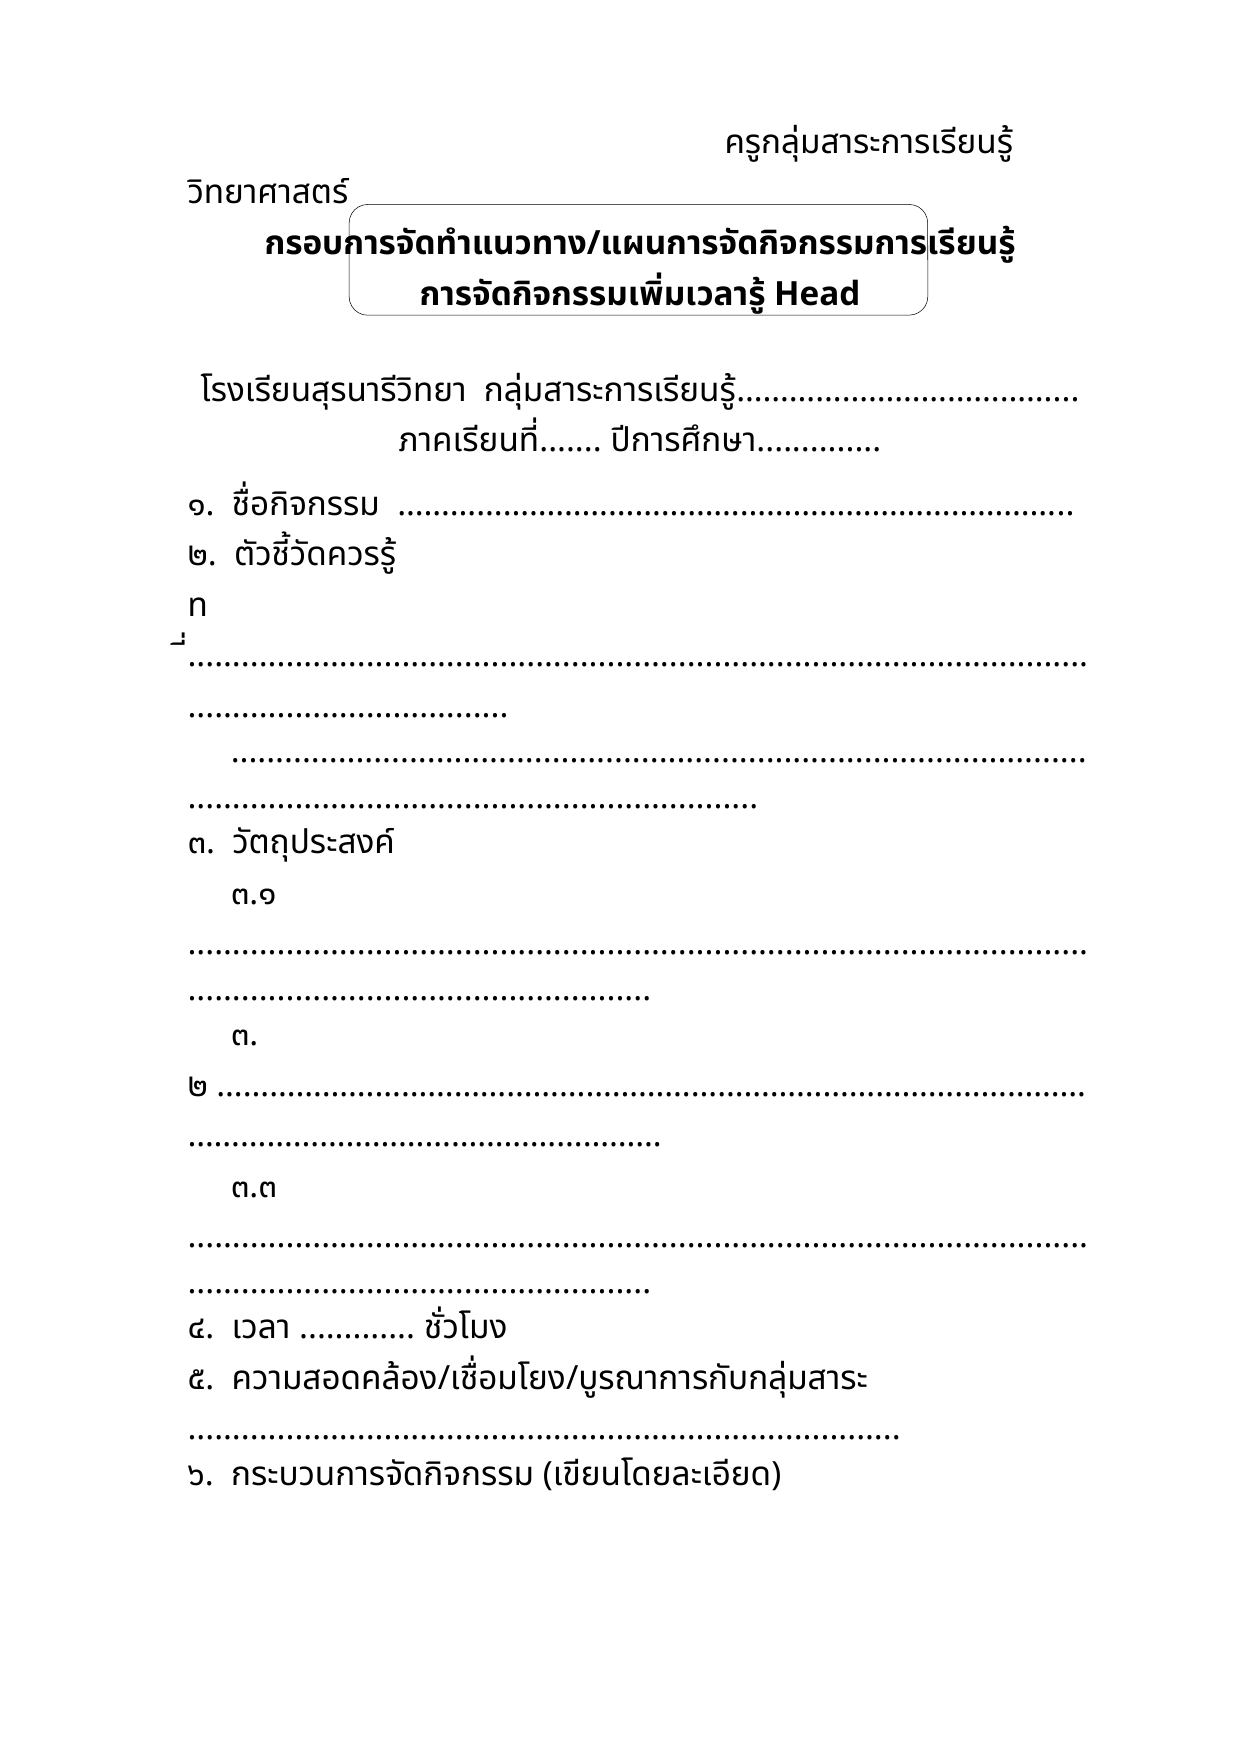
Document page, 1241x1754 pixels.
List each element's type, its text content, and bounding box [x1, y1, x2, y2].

text ................................................................................................................................................................ [187, 727, 1092, 818]
text ครูกลุ่มสาระการเรียนรู้วิทยาศาสตร์ [187, 118, 1092, 219]
text ๓.๓ ......................................................................................................................................................... [187, 1161, 1092, 1303]
text ๕. ความสอดคล้อง/เชื่อมโยง/บูรณาการกับกลุ่มสาระ ................................................................................ [187, 1353, 1092, 1449]
text ๓.๒ ……………………………………………………………………………………………………………………………………… [187, 1010, 1092, 1161]
text การจัดกิจกรรมเพิ่มเวลารู้ Head [187, 269, 1092, 320]
text ๒. ตัวชี้วัดควรรู้ที่......................................................................................................................................... [187, 530, 1092, 727]
text ๔. เวลา ............. ชั่วโมง [187, 1303, 1092, 1353]
text กรอบการจัดทำแนวทาง/แผนการจัดกิจกรรมการเรียนรู้ [187, 219, 1092, 269]
text ๓.๑ ......................................................................................................................................................... [187, 868, 1092, 1010]
text ๑. ชื่อกิจกรรม ………………………………………………………………….. [187, 479, 1092, 530]
text ๓. วัตถุประสงค์ [187, 818, 1092, 868]
text ๖. กระบวนการจัดกิจกรรม (เขียนโดยละเอียด) [187, 1449, 1092, 1500]
text โรงเรียนสุรนารีวิทยา กลุ่มสาระการเรียนรู้………………………………... ภาคเรียนที่....... ปีการศึกษา.............. [187, 366, 1092, 467]
